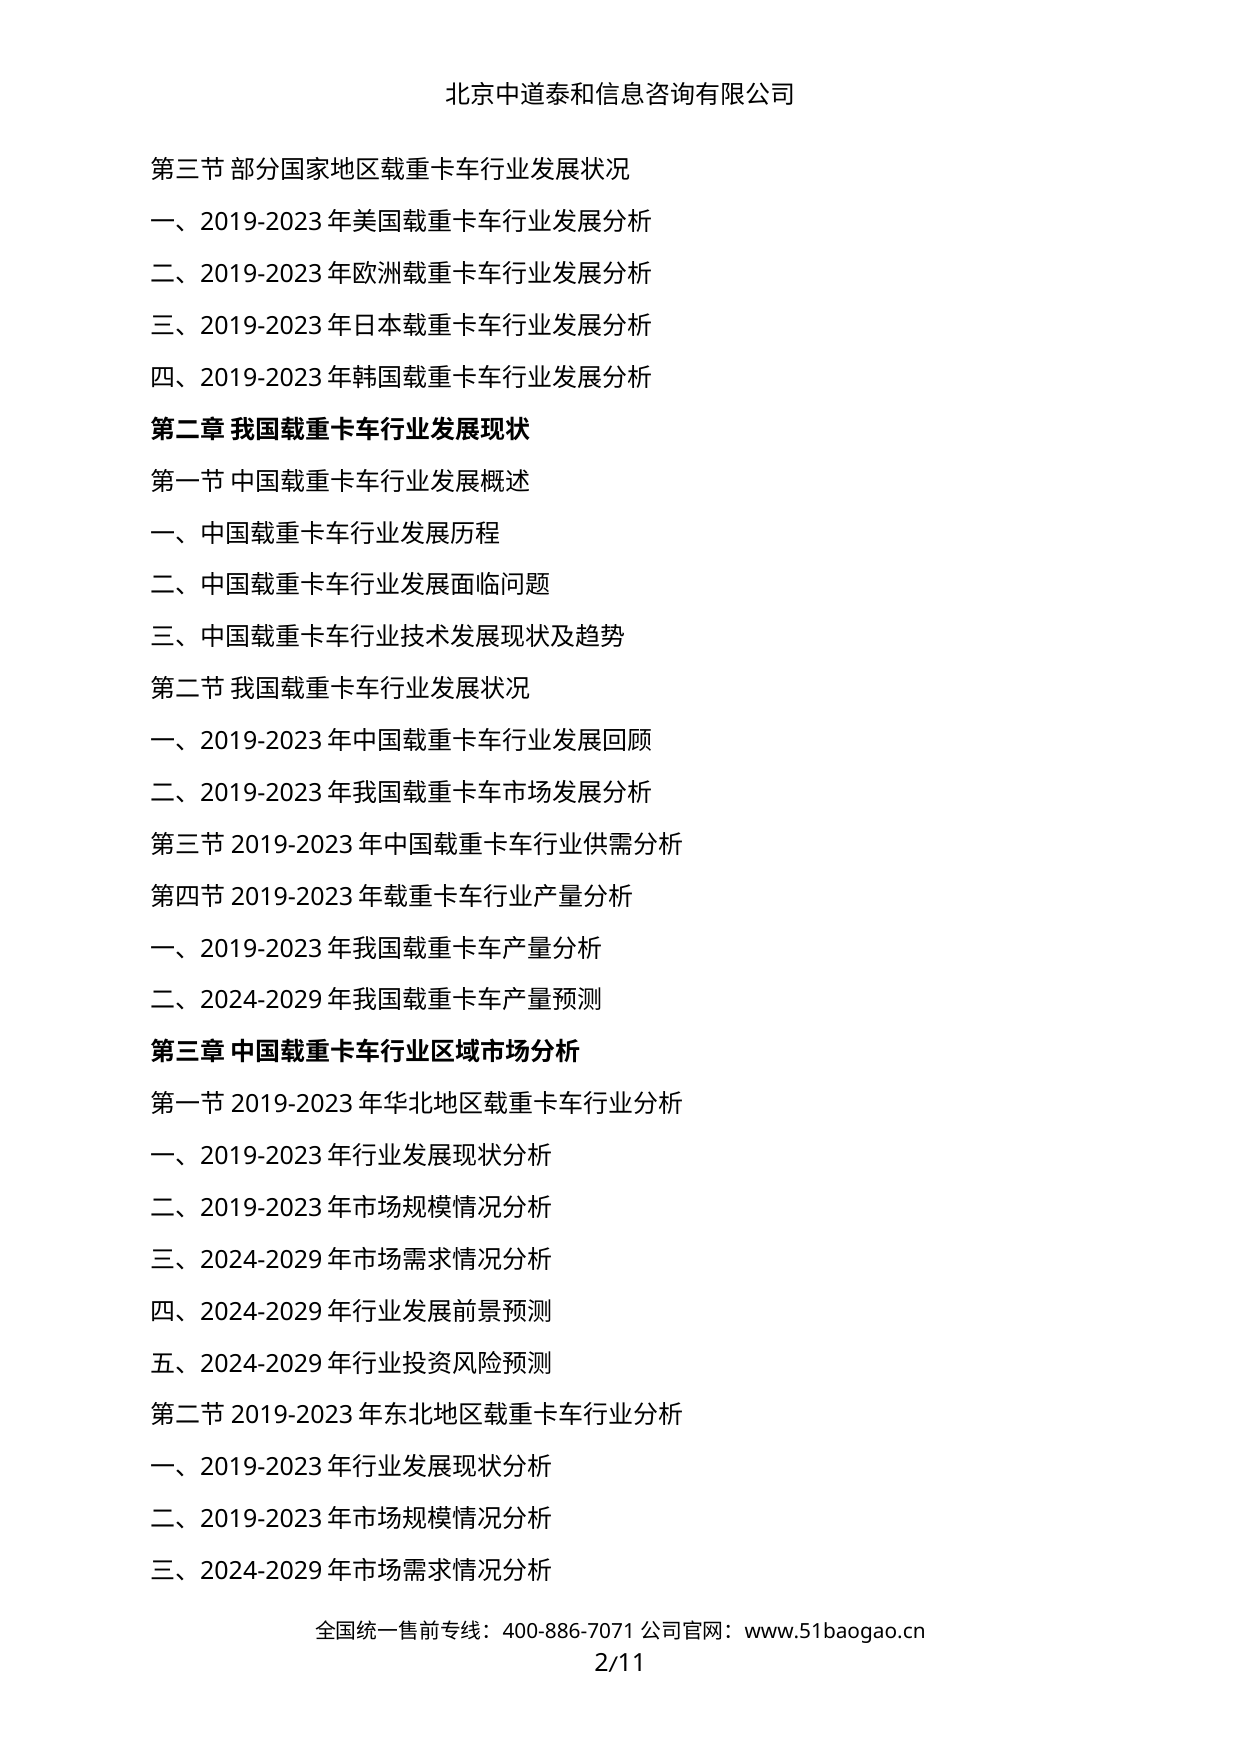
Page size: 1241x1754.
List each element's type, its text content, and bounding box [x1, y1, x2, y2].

text 二、中国载重卡车行业发展面临问题 [150, 565, 1090, 601]
text 二、2019-2023年我国载重卡车市场发展分析 [150, 772, 1090, 809]
text 二、2019-2023年市场规模情况分析 [150, 1499, 1090, 1535]
text 三、2024-2029年市场需求情况分析 [150, 1239, 1090, 1276]
text 一、2019-2023年我国载重卡车产量分析 [150, 928, 1090, 964]
text 二、2019-2023年市场规模情况分析 [150, 1187, 1090, 1224]
text 二、2024-2029年我国载重卡车产量预测 [150, 980, 1090, 1016]
text 一、2019-2023年行业发展现状分析 [150, 1447, 1090, 1483]
text 一、2019-2023年美国载重卡车行业发展分析 [150, 202, 1090, 238]
text 一、中国载重卡车行业发展历程 [150, 513, 1090, 549]
text 三、2019-2023年日本载重卡车行业发展分析 [150, 306, 1090, 342]
text 四、2019-2023年韩国载重卡车行业发展分析 [150, 357, 1090, 394]
text 第三章 中国载重卡车行业区域市场分析 [150, 1032, 1090, 1068]
text 第二节 我国载重卡车行业发展状况 [150, 669, 1090, 705]
text 一、2019-2023年中国载重卡车行业发展回顾 [150, 721, 1090, 757]
text 二、2019-2023年欧洲载重卡车行业发展分析 [150, 254, 1090, 290]
text 三、2024-2029年市场需求情况分析 [150, 1551, 1090, 1587]
text 三、中国载重卡车行业技术发展现状及趋势 [150, 617, 1090, 653]
text 第三节 2019-2023年中国载重卡车行业供需分析 [150, 824, 1090, 861]
text 五、2024-2029年行业投资风险预测 [150, 1343, 1090, 1379]
text 第三节 部分国家地区载重卡车行业发展状况 [150, 150, 1090, 186]
text 第四节 2019-2023年载重卡车行业产量分析 [150, 876, 1090, 912]
text 第二节 2019-2023年东北地区载重卡车行业分析 [150, 1395, 1090, 1431]
text 一、2019-2023年行业发展现状分析 [150, 1136, 1090, 1172]
text 第二章 我国载重卡车行业发展现状 [150, 409, 1090, 446]
text 第一节 中国载重卡车行业发展概述 [150, 461, 1090, 497]
text 四、2024-2029年行业发展前景预测 [150, 1291, 1090, 1327]
text 第一节 2019-2023年华北地区载重卡车行业分析 [150, 1084, 1090, 1120]
